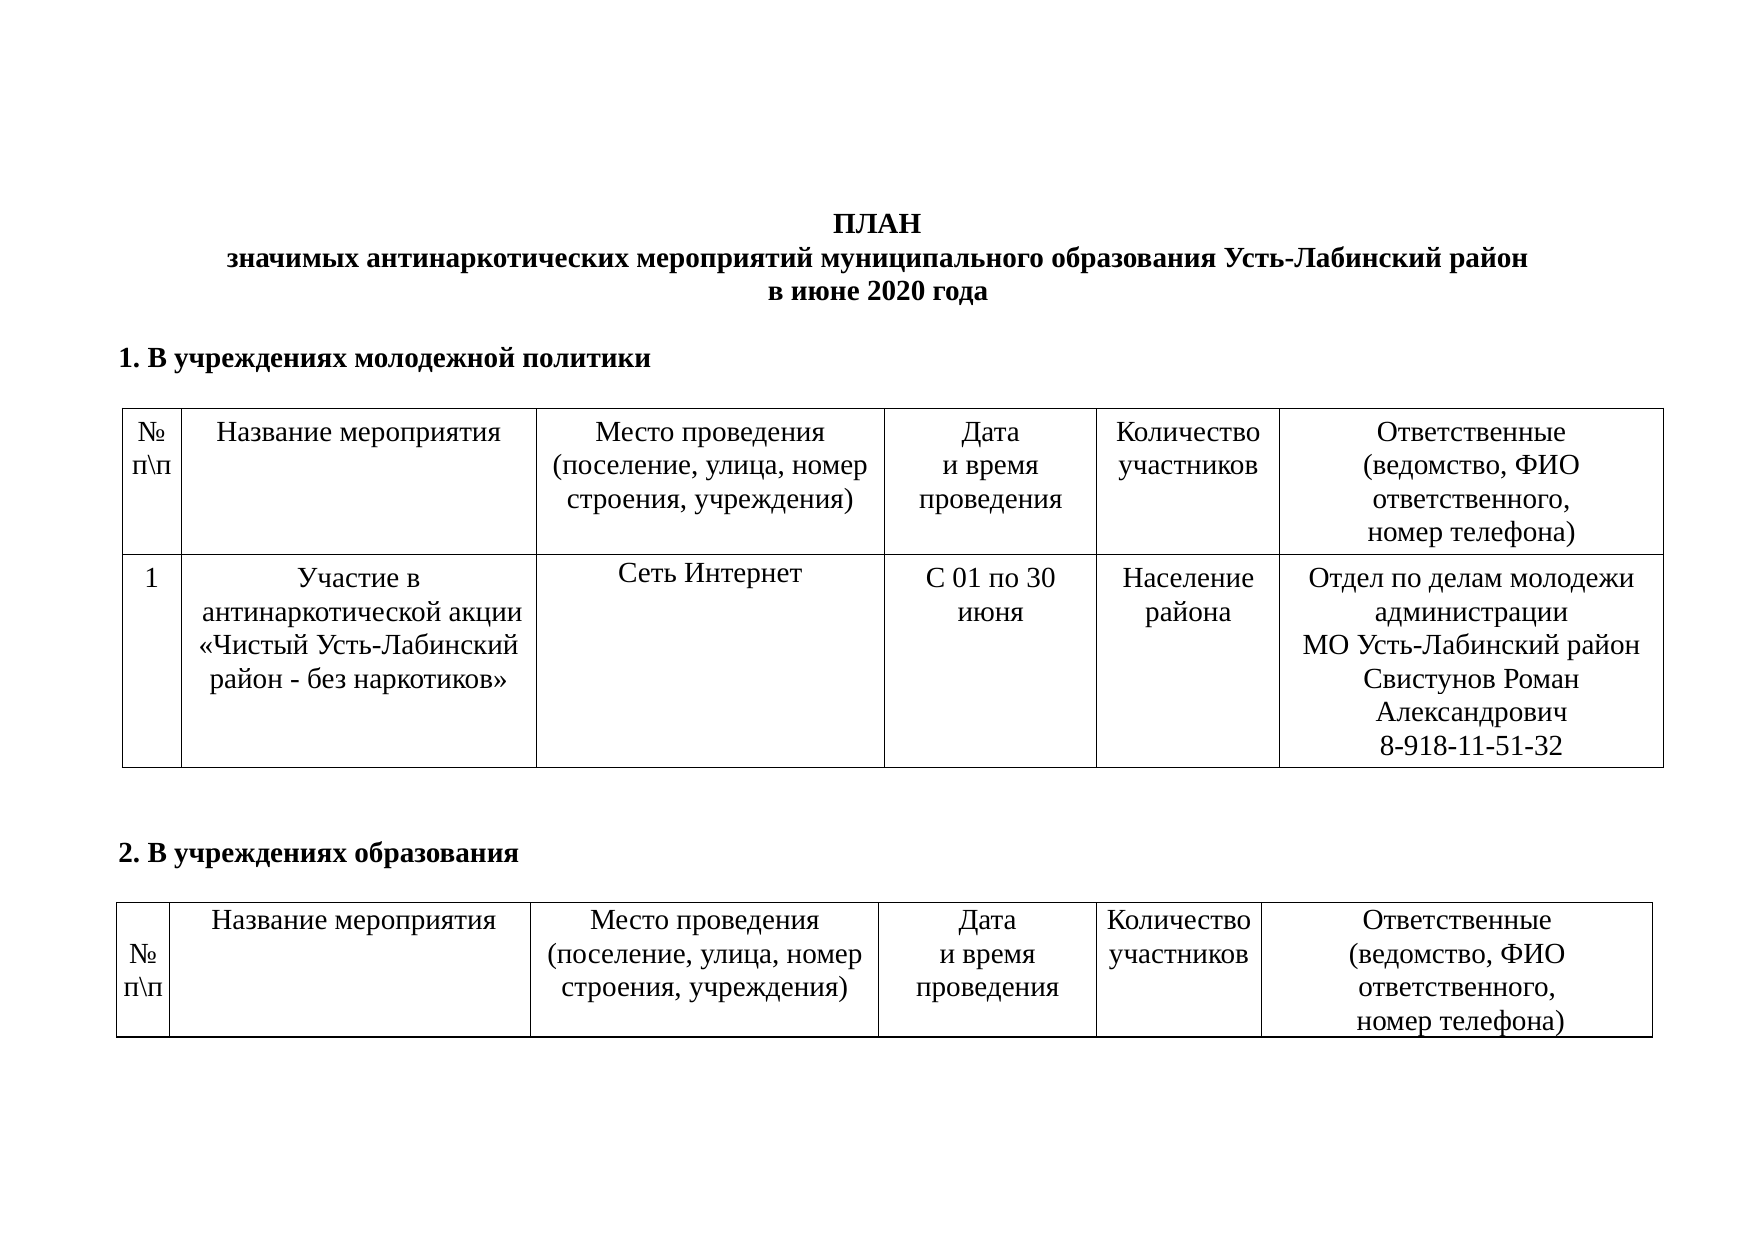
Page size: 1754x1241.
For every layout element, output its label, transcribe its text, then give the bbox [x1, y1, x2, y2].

table_header Название мероприятия [170, 903, 530, 1036]
table_cell Отдел по делам молодежи администрации МО Усть-Лабинский район Свистунов Роман Александрович 8-918-11-51-32 [1280, 555, 1663, 767]
text значимых антинаркотических мероприятий муниципального образования Усть-Лабинский район [118, 240, 1636, 273]
table_cell 1 [123, 555, 181, 767]
table_header Ответственные (ведомство, ФИО ответственного, номер телефона) [1262, 903, 1652, 1036]
table_cell Сеть Интернет [537, 555, 884, 767]
table_cell С 01 по 30 июня [885, 555, 1096, 767]
table_header Количество участников [1097, 903, 1261, 1036]
table_header Дата и время проведения [879, 903, 1096, 1036]
table_header Ответственные (ведомство, ФИО ответственного, номер телефона) [1280, 409, 1663, 554]
table_cell Участие в антинаркотической акции «Чистый Усть-Лабинский район - без наркотиков» [182, 555, 536, 767]
text в июне 2020 года [118, 273, 1636, 307]
table_header Место проведения (поселение, улица, номер строения, учреждения) [537, 409, 884, 554]
text 2. В учреждениях образования [118, 835, 1636, 868]
text 1. В учреждениях молодежной политики [118, 341, 1636, 374]
table_cell Население района [1097, 555, 1279, 767]
table_header Место проведения (поселение, улица, номер строения, учреждения) [531, 903, 878, 1036]
table_header № п\п [117, 903, 169, 1036]
table_header № п\п [123, 409, 181, 554]
table_header Количество участников [1097, 409, 1279, 554]
table_header Дата и время проведения [885, 409, 1096, 554]
table_header Название мероприятия [182, 409, 536, 554]
text ПЛАН [118, 206, 1636, 240]
